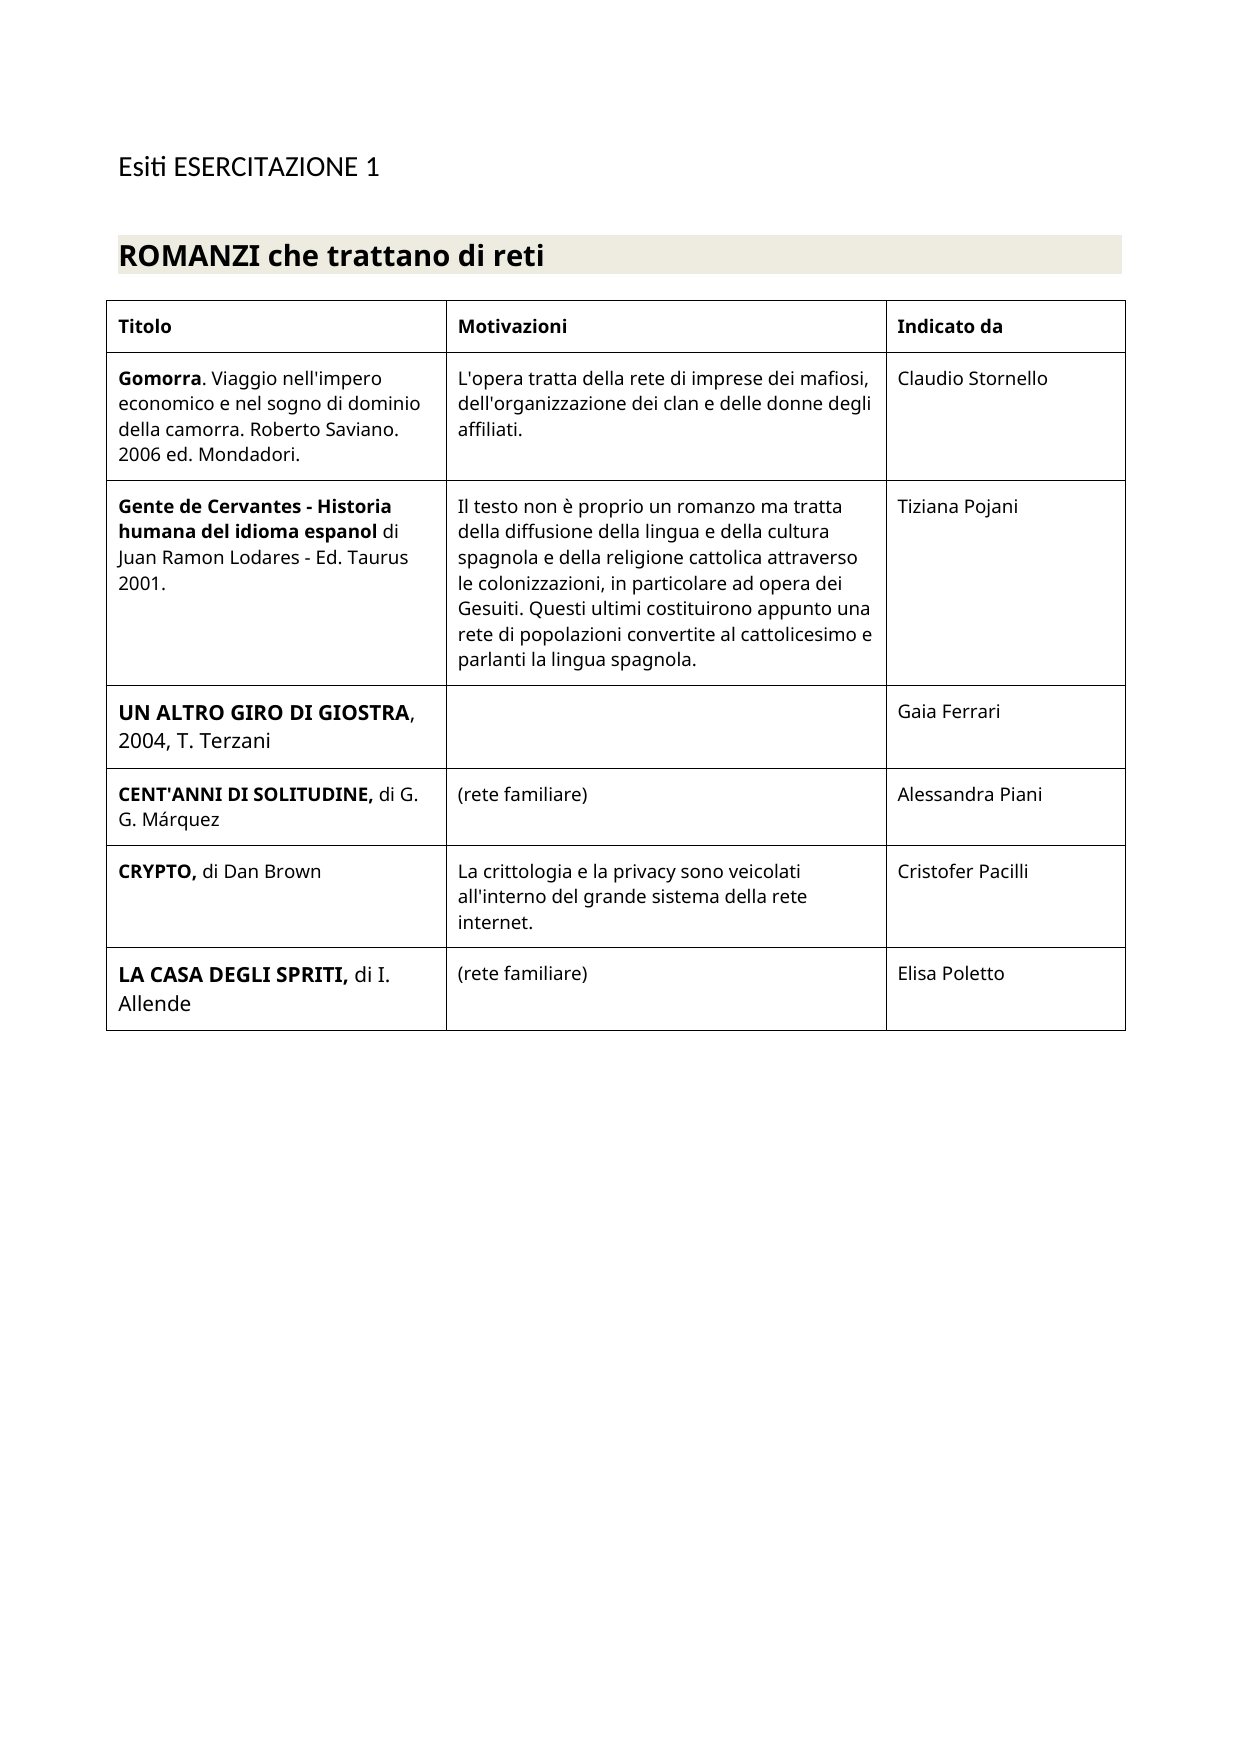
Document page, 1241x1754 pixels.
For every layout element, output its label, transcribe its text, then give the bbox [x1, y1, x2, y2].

table_cell (rete familiare) [447, 769, 886, 844]
table_cell Cristofer Pacilli [887, 846, 1125, 947]
table_cell L'opera tratta della rete di imprese dei mafiosi, dell'organizzazione dei clan e delle donne degli affiliati. [447, 353, 886, 480]
table_header Motivazioni [447, 301, 886, 352]
table_cell La casa degli spriti, di I. Allende [107, 948, 446, 1030]
table_cell La crittologia e la privacy sono veicolati all'interno del grande sistema della rete internet. [447, 846, 886, 947]
table_cell Un altro giro di giostra, 2004, T. Terzani [107, 686, 446, 767]
table_cell Il testo non è proprio un romanzo ma tratta della diffusione della lingua e della cultura spagnola e della religione cattolica attraverso le colonizzazioni, in particolare ad opera dei Gesuiti. Questi ultimi costituirono appunto una rete di popolazioni convertite al cattolicesimo e parlanti la lingua spagnola. [447, 481, 886, 684]
text Esiti ESERCITAZIONE 1 [118, 148, 1122, 183]
table_cell Crypto, di Dan Brown [107, 846, 446, 947]
table_header Indicato da [887, 301, 1125, 352]
table_cell Tiziana Pojani [887, 481, 1125, 684]
table_cell Alessandra Piani [887, 769, 1125, 844]
table_cell Gente de Cervantes - Historia humana del idioma espanol di Juan Ramon Lodares - Ed. Taurus 2001. [107, 481, 446, 684]
table_cell Gomorra. Viaggio nell'impero economico e nel sogno di dominio della camorra. Roberto Saviano. 2006 ed. Mondadori. [107, 353, 446, 480]
table_cell Elisa Poletto [887, 948, 1125, 1030]
table_cell Gaia Ferrari [887, 686, 1125, 767]
text ROMANZI che trattano di reti [118, 235, 1122, 274]
table_cell [447, 686, 886, 767]
table_cell (rete familiare) [447, 948, 886, 1030]
table_header Titolo [107, 301, 446, 352]
table_cell cent'anni di solitudine, di G. G. Márquez [107, 769, 446, 844]
table_cell Claudio Stornello [887, 353, 1125, 480]
